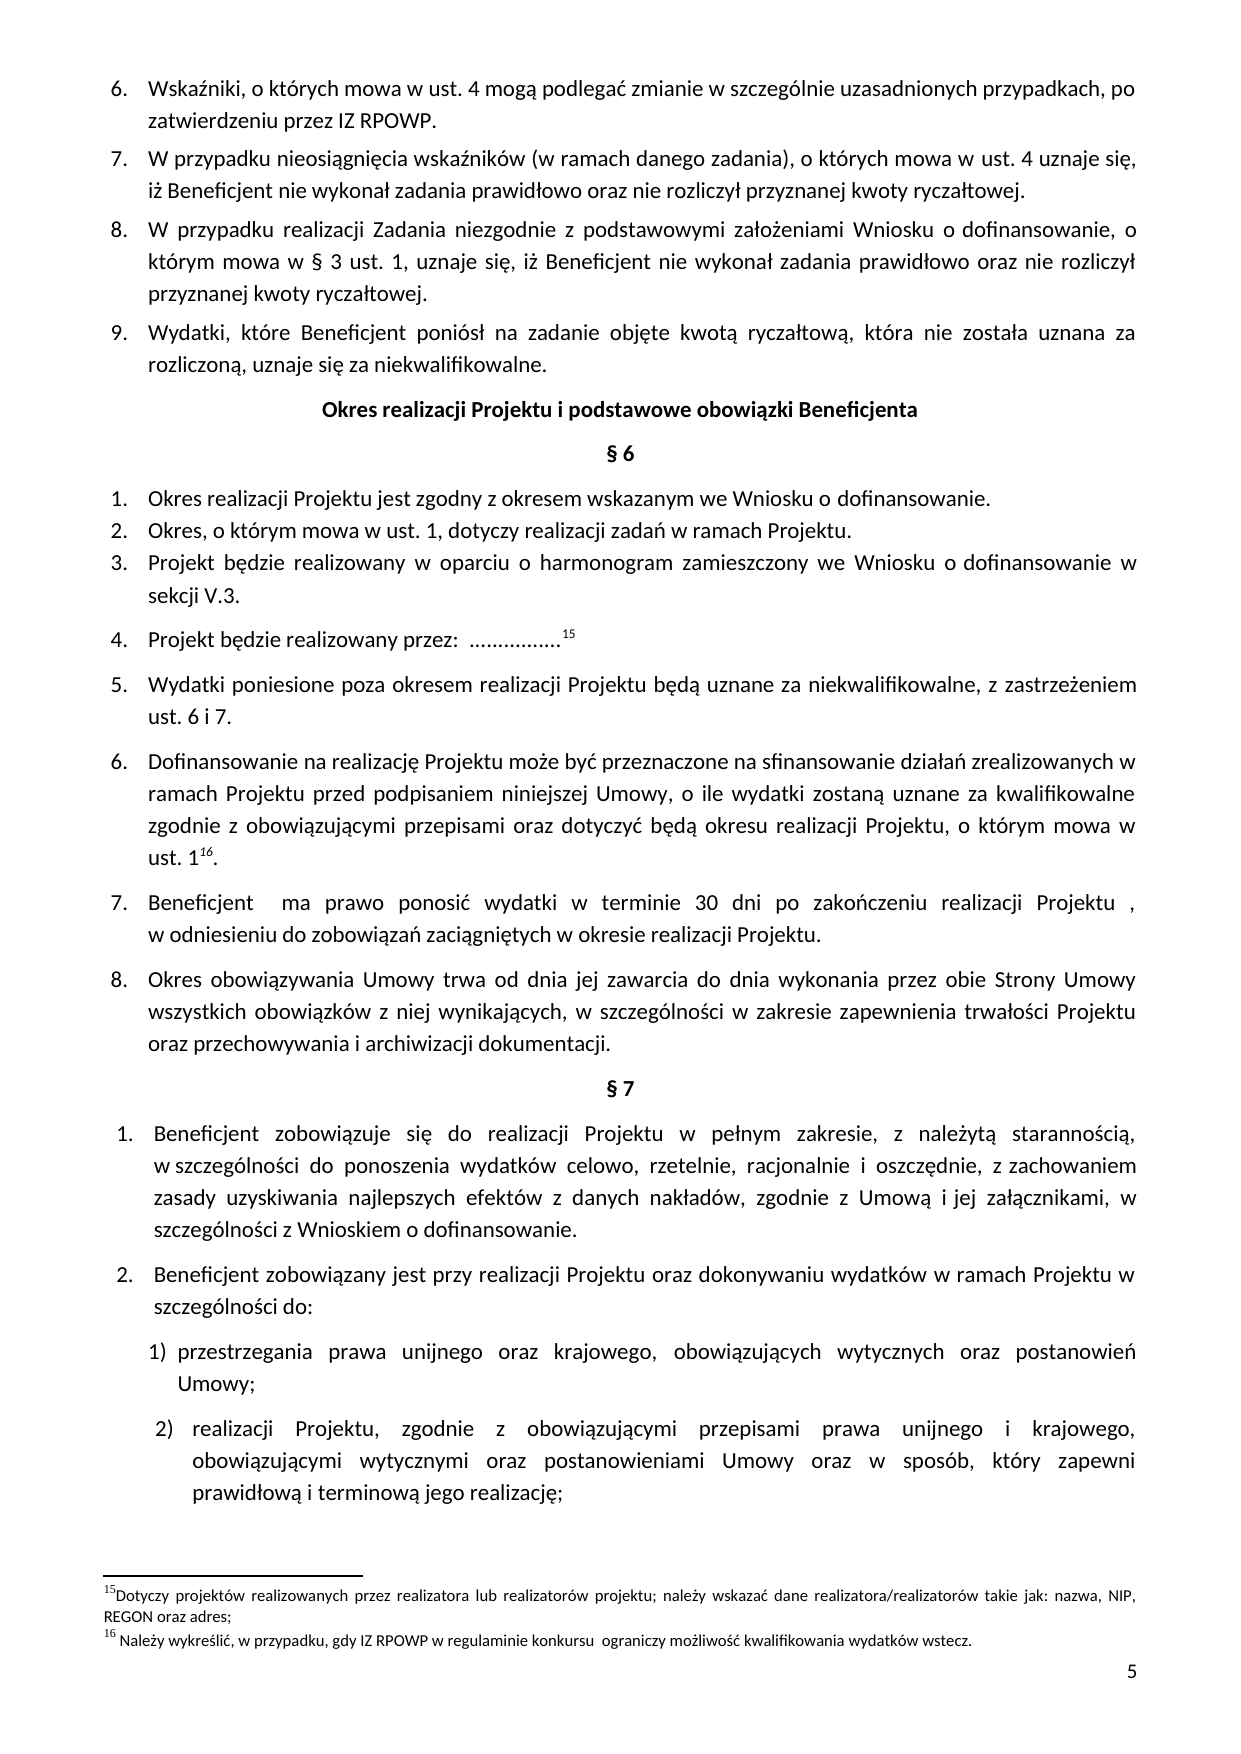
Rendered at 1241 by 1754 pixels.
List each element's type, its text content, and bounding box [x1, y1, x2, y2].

text Okres realizacji Projektu i podstawowe obowiązki Beneficjenta [103, 395, 1137, 423]
list Beneficjent zobowiązany jest przy realizacji Projektu oraz dokonywaniu wydatków w ramach Projektu w szczególności do: [116, 1260, 1137, 1320]
list przestrzegania prawa unijnego oraz krajowego, obowiązujących wytycznych oraz postanowień Umowy; [148, 1337, 1137, 1397]
list Wydatki, które Beneficjent poniósł na zadanie objęte kwotą ryczałtową, która nie została uznana za rozliczoną, uznaje się za niekwalifikowalne. [110, 318, 1137, 378]
list Dofinansowanie na realizację Projektu może być przeznaczone na sfinansowanie działań zrealizowanych w ramach Projektu przed podpisaniem niniejszej Umowy, o ile wydatki zostaną uznane za kwalifikowalne zgodnie z obowiązującymi przepisami oraz dotyczyć będą okresu realizacji Projektu, o którym mowa w ust. 1. [110, 747, 1137, 872]
list Wskaźniki, o których mowa w ust. 4 mogą podlegać zmianie w szczególnie uzasadnionych przypadkach, po zatwierdzeniu przez IZ RPOWP. [110, 74, 1137, 134]
list Okres realizacji Projektu jest zgodny z okresem wskazanym we Wniosku o dofinansowanie. [110, 484, 1137, 512]
list Projekt będzie realizowany przez: ................ [110, 625, 1137, 653]
list W przypadku nieosiągnięcia wskaźników (w ramach danego zadania), o których mowa w ust. 4 uznaje się, iż Beneficjent nie wykonał zadania prawidłowo oraz nie rozliczył przyznanej kwoty ryczałtowej. [110, 144, 1137, 205]
text § 7 [103, 1074, 1137, 1102]
list Projekt będzie realizowany w oparciu o harmonogram zamieszczony we Wniosku o dofinansowanie w sekcji V.3. [110, 548, 1137, 609]
list Okres obowiązywania Umowy trwa od dnia jej zawarcia do dnia wykonania przez obie Strony Umowy wszystkich obowiązków z niej wynikających, w szczególności w zakresie zapewnienia trwałości Projektu oraz przechowywania i archiwizacji dokumentacji. [110, 965, 1137, 1057]
list Beneficjent zobowiązuje się do realizacji Projektu w pełnym zakresie, z należytą starannością, w szczególności do ponoszenia wydatków celowo, rzetelnie, racjonalnie i oszczędnie, z zachowaniem zasady uzyskiwania najlepszych efektów z danych nakładów, zgodnie z Umową i jej załącznikami, w szczególności z Wnioskiem o dofinansowanie. [116, 1119, 1137, 1243]
text § 6 [103, 439, 1137, 467]
list Wydatki poniesione poza okresem realizacji Projektu będą uznane za niekwalifikowalne, z zastrzeżeniem ust. 6 i 7. [110, 670, 1137, 730]
list Beneficjent ma prawo ponosić wydatki w terminie 30 dni po zakończeniu realizacji Projektu , w odniesieniu do zobowiązań zaciągniętych w okresie realizacji Projektu. [110, 888, 1137, 948]
list W przypadku realizacji Zadania niezgodnie z podstawowymi założeniami Wniosku o dofinansowanie, o którym mowa w § 3 ust. 1, uznaje się, iż Beneficjent nie wykonał zadania prawidłowo oraz nie rozliczył przyznanej kwoty ryczałtowej. [110, 215, 1137, 307]
list realizacji Projektu, zgodnie z obowiązującymi przepisami prawa unijnego i krajowego, obowiązującymi wytycznymi oraz postanowieniami Umowy oraz w sposób, który zapewni prawidłową i terminową jego realizację; [155, 1414, 1137, 1506]
list Okres, o którym mowa w ust. 1, dotyczy realizacji zadań w ramach Projektu. [110, 516, 1137, 544]
